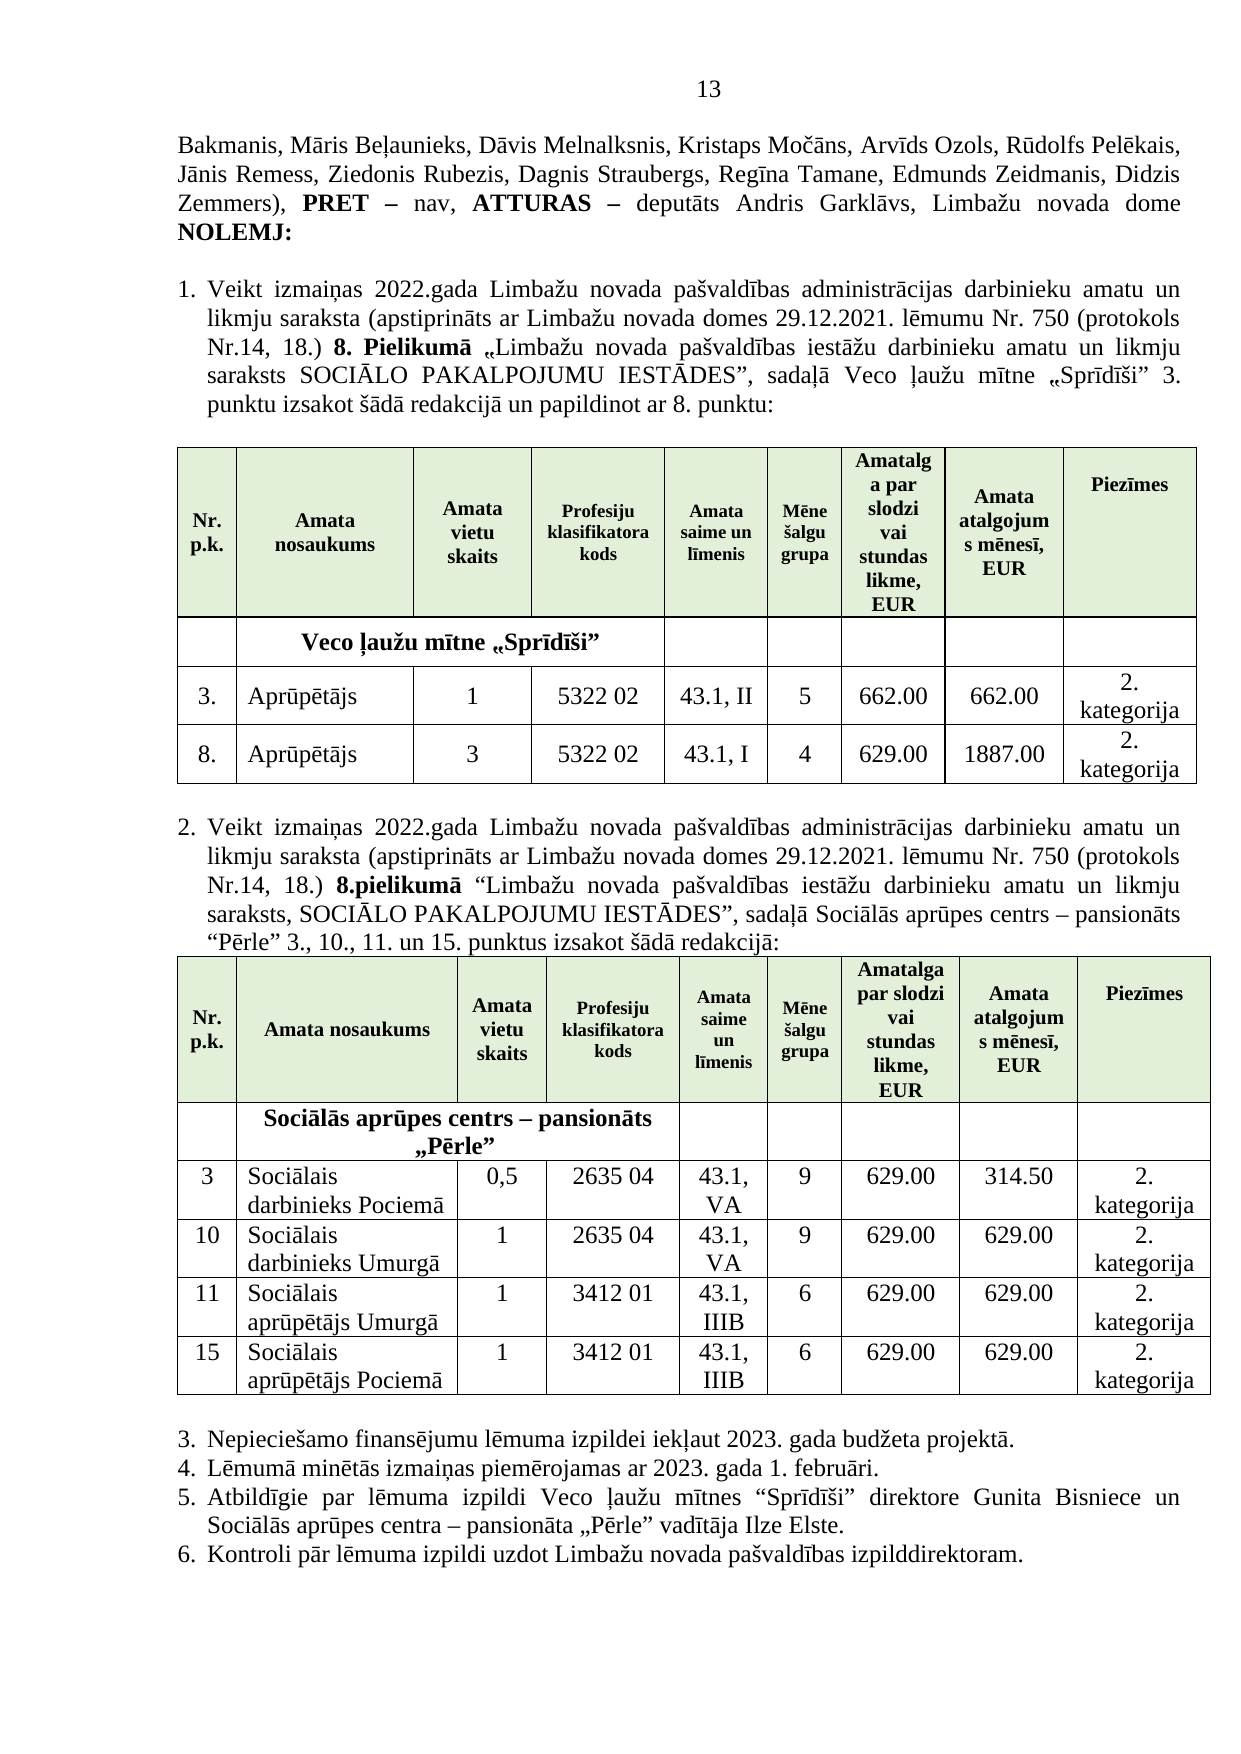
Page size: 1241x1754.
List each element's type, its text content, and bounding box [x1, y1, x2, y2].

table_cell 629.00 [842, 1161, 959, 1219]
table_cell 6 [768, 1337, 841, 1394]
table_cell 629.00 [960, 1278, 1077, 1336]
table_cell 10 [178, 1220, 236, 1277]
table_header Amata saime un līmenis [665, 448, 767, 616]
table_header Mēnešalgu grupa [768, 957, 841, 1102]
table_cell Veco ļaužu mītne ⹂Sprīdīši” [237, 618, 664, 666]
table_header Amatalga par slodzi vai stundas likme, EUR [842, 448, 944, 616]
table_cell [768, 1103, 841, 1160]
table_cell 11 [178, 1278, 236, 1336]
table_header Profesiju klasifikatora kods [547, 957, 679, 1102]
table_header Amata nosaukums [237, 448, 413, 616]
table_header Piezīmes [1064, 448, 1196, 616]
table_header Piezīmes [1078, 957, 1210, 1102]
list Lēmumā minētās izmaiņas piemērojamas ar 2023. gada 1. februāri. [177, 1453, 1181, 1482]
table_header Nr. p.k. [178, 957, 236, 1102]
table_cell 5322 02 [532, 725, 664, 783]
table_cell 9 [768, 1161, 841, 1219]
table_cell 8. [178, 725, 236, 783]
table_cell 2. kategorija [1064, 667, 1196, 724]
table_header Amata saime un līmenis [680, 957, 767, 1102]
table_cell 43.1, IIIB [680, 1278, 767, 1336]
table_cell [1078, 1103, 1210, 1160]
table_cell 2. kategorija [1078, 1337, 1210, 1394]
table_header Profesiju klasifikatora kods [532, 448, 664, 616]
table_header Amata vietu skaits [458, 957, 546, 1102]
table_header Amata nosaukums [237, 957, 457, 1102]
table_cell Aprūpētājs [237, 667, 413, 724]
table_cell 1 [458, 1220, 546, 1277]
table_cell 3412 01 [547, 1337, 679, 1394]
table_cell 3 [414, 725, 531, 783]
table_cell 1 [414, 667, 531, 724]
table_cell 2. kategorija [1078, 1161, 1210, 1219]
table_cell 662.00 [946, 667, 1063, 724]
table_cell 5322 02 [532, 667, 664, 724]
table_cell 1887.00 [946, 725, 1063, 783]
table_cell 2. kategorija [1078, 1220, 1210, 1277]
table_cell [768, 618, 841, 666]
table_cell [178, 618, 236, 666]
table_cell [178, 1103, 236, 1160]
table_cell 43.1, IIIB [680, 1337, 767, 1394]
table_cell 2635 04 [547, 1220, 679, 1277]
table_cell 43.1, II [665, 667, 767, 724]
table_cell 629.00 [842, 725, 944, 783]
table_header Nr. p.k. [178, 448, 236, 616]
table_header Amata vietu skaits [414, 448, 531, 616]
table_cell [842, 618, 944, 666]
table_cell 2635 04 [547, 1161, 679, 1219]
table_cell [1064, 618, 1196, 666]
table_cell [680, 1103, 767, 1160]
table_cell 629.00 [960, 1337, 1077, 1394]
table_cell 3412 01 [547, 1278, 679, 1336]
table_header Mēnešalgu grupa [768, 448, 841, 616]
table_cell 6 [768, 1278, 841, 1336]
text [177, 131, 1181, 246]
table_cell Sociālais darbinieks Pociemā [237, 1161, 457, 1219]
table_cell [960, 1103, 1077, 1160]
table_cell 15 [178, 1337, 236, 1394]
table_cell 5 [768, 667, 841, 724]
table_cell 314.50 [960, 1161, 1077, 1219]
table_cell Sociālais darbinieks Umurgā [237, 1220, 457, 1277]
table_header Amata atalgojums mēnesī, EUR [946, 448, 1063, 616]
list Nepieciešamo finansējumu lēmuma izpildei iekļaut 2023. gada budžeta projektā. [177, 1424, 1181, 1453]
table_cell 2. kategorija [1064, 725, 1196, 783]
table_cell 43.1, VA [680, 1161, 767, 1219]
table_cell 0,5 [458, 1161, 546, 1219]
table_cell 662.00 [842, 667, 944, 724]
table_cell [842, 1103, 959, 1160]
table_header Amata atalgojums mēnesī, EUR [960, 957, 1077, 1102]
list Veikt izmaiņas 2022.gada Limbažu novada pašvaldības administrācijas darbinieku amatu un likmju saraksta (apstiprināts ar Limbažu novada domes 29.12.2021. lēmumu Nr. 750 (protokols Nr.14, 18.) 8. Pielikumā ⹂Limbažu novada pašvaldības iestāžu darbinieku amatu un likmju saraksts SOCIĀLO PAKALPOJUMU IESTĀDES”, sadaļā Veco ļaužu mītne ⹂Sprīdīši” 3. punktu izsakot šādā redakcijā un papildinot ar 8. punktu: [177, 274, 1181, 418]
table_cell 3. [178, 667, 236, 724]
table_cell 9 [768, 1220, 841, 1277]
table_cell [665, 618, 767, 666]
table_cell 629.00 [960, 1220, 1077, 1277]
table_cell Sociālais aprūpētājs Umurgā [237, 1278, 457, 1336]
table_cell Sociālais aprūpētājs Pociemā [237, 1337, 457, 1394]
table_cell Sociālās aprūpes centrs – pansionāts „Pērle” [237, 1103, 679, 1160]
table_cell [946, 618, 1063, 666]
table_cell 629.00 [842, 1337, 959, 1394]
table_header Amatalga par slodzi vai stundas likme, EUR [842, 957, 959, 1102]
table_cell 43.1, I [665, 725, 767, 783]
table_cell 2. kategorija [1078, 1278, 1210, 1336]
table_cell 3 [178, 1161, 236, 1219]
table_cell 629.00 [842, 1278, 959, 1336]
table_cell Aprūpētājs [237, 725, 413, 783]
table_cell 629.00 [842, 1220, 959, 1277]
list Kontroli pār lēmuma izpildi uzdot Limbažu novada pašvaldības izpilddirektoram. [177, 1539, 1181, 1568]
table_cell 1 [458, 1337, 546, 1394]
list Veikt izmaiņas 2022.gada Limbažu novada pašvaldības administrācijas darbinieku amatu un likmju saraksta (apstiprināts ar Limbažu novada domes 29.12.2021. lēmumu Nr. 750 (protokols Nr.14, 18.) 8.pielikumā “Limbažu novada pašvaldības iestāžu darbinieku amatu un likmju saraksts, SOCIĀLO PAKALPOJUMU IESTĀDES”, sadaļā Sociālās aprūpes centrs – pansionāts “Pērle” 3., 10., 11. un 15. punktus izsakot šādā redakcijā: [177, 812, 1181, 956]
list Atbildīgie par lēmuma izpildi Veco ļaužu mītnes “Sprīdīši” direktore Gunita Bisniece un Sociālās aprūpes centra – pansionāta „Pērle” vadītāja Ilze Elste. [177, 1482, 1181, 1539]
table_cell 43.1, VA [680, 1220, 767, 1277]
table_cell 4 [768, 725, 841, 783]
table_cell 1 [458, 1278, 546, 1336]
